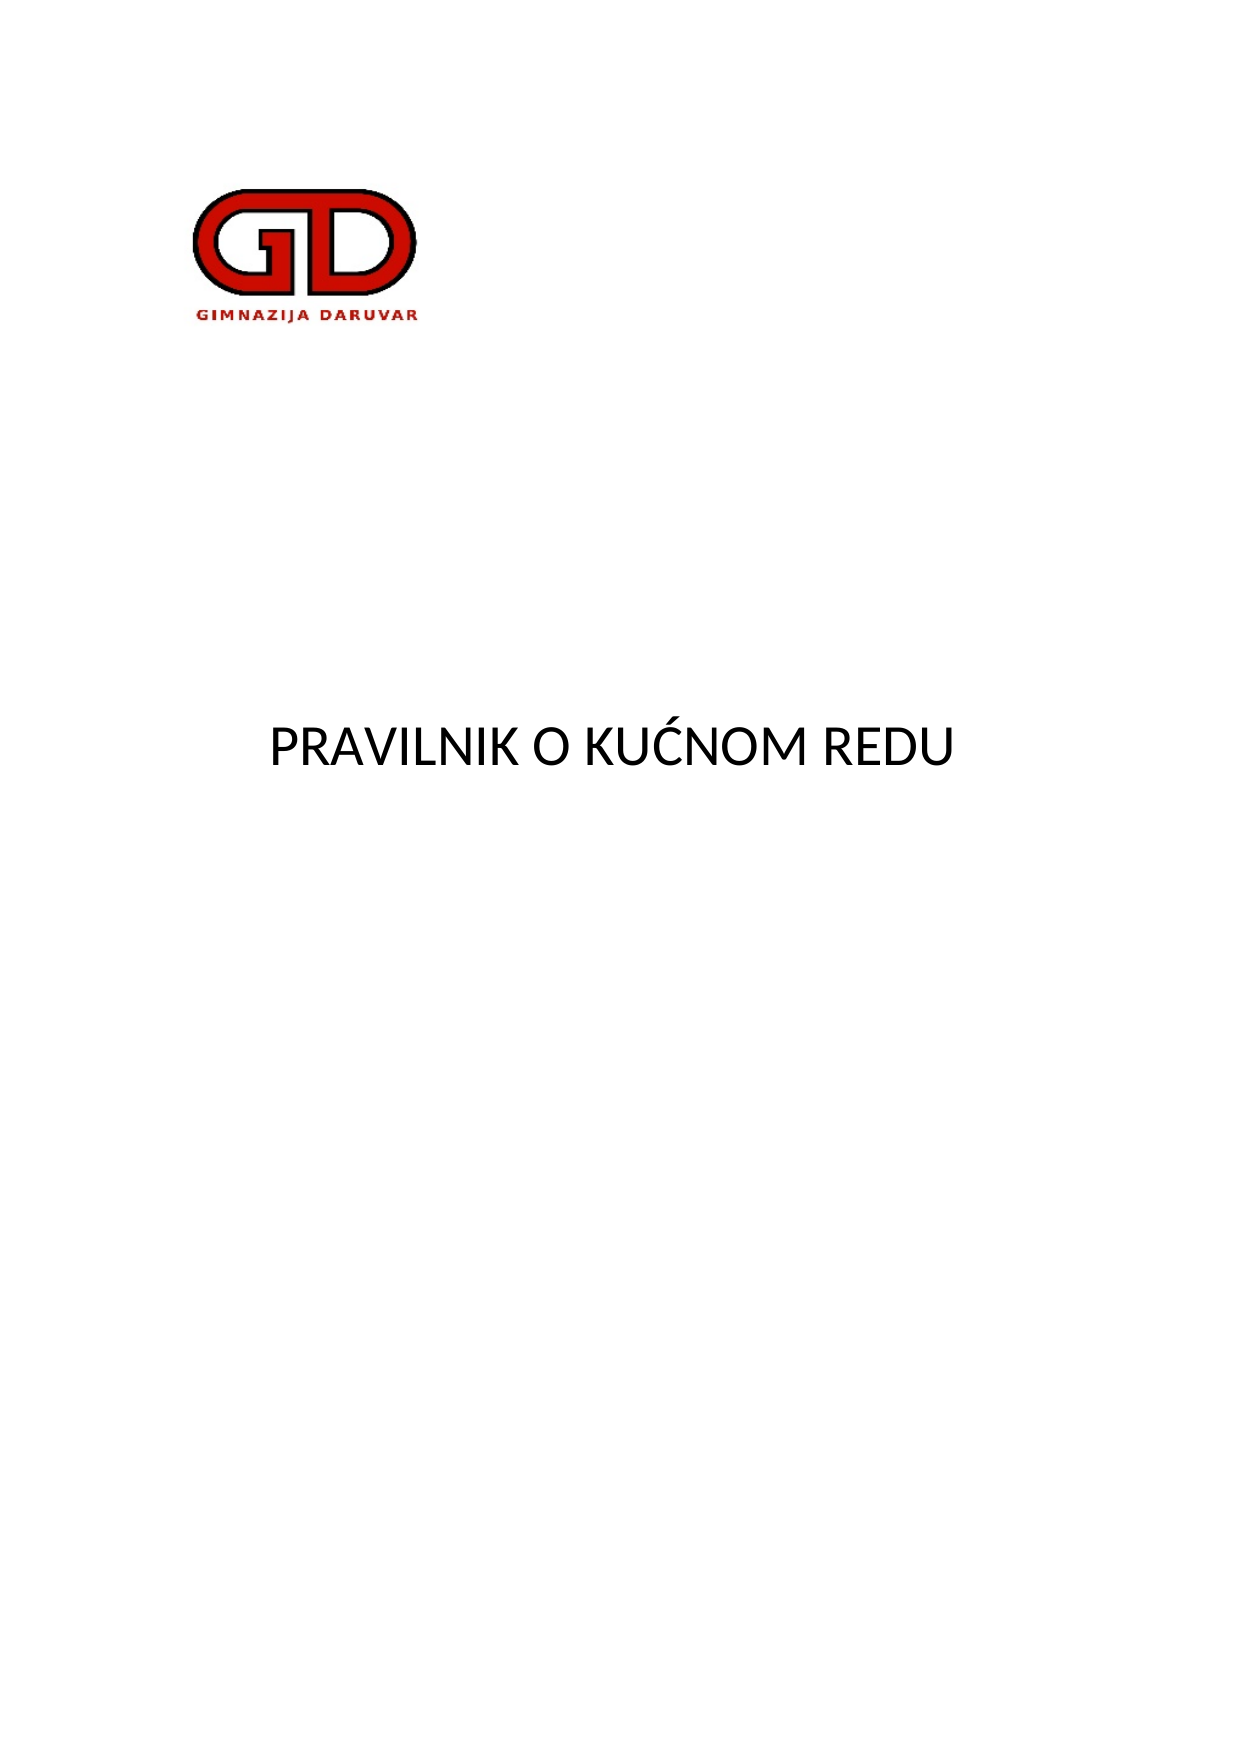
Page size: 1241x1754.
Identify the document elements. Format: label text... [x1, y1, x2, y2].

picture [165, 148, 440, 336]
text PRAVILNIK O KUĆNOM REDU [148, 709, 1078, 780]
